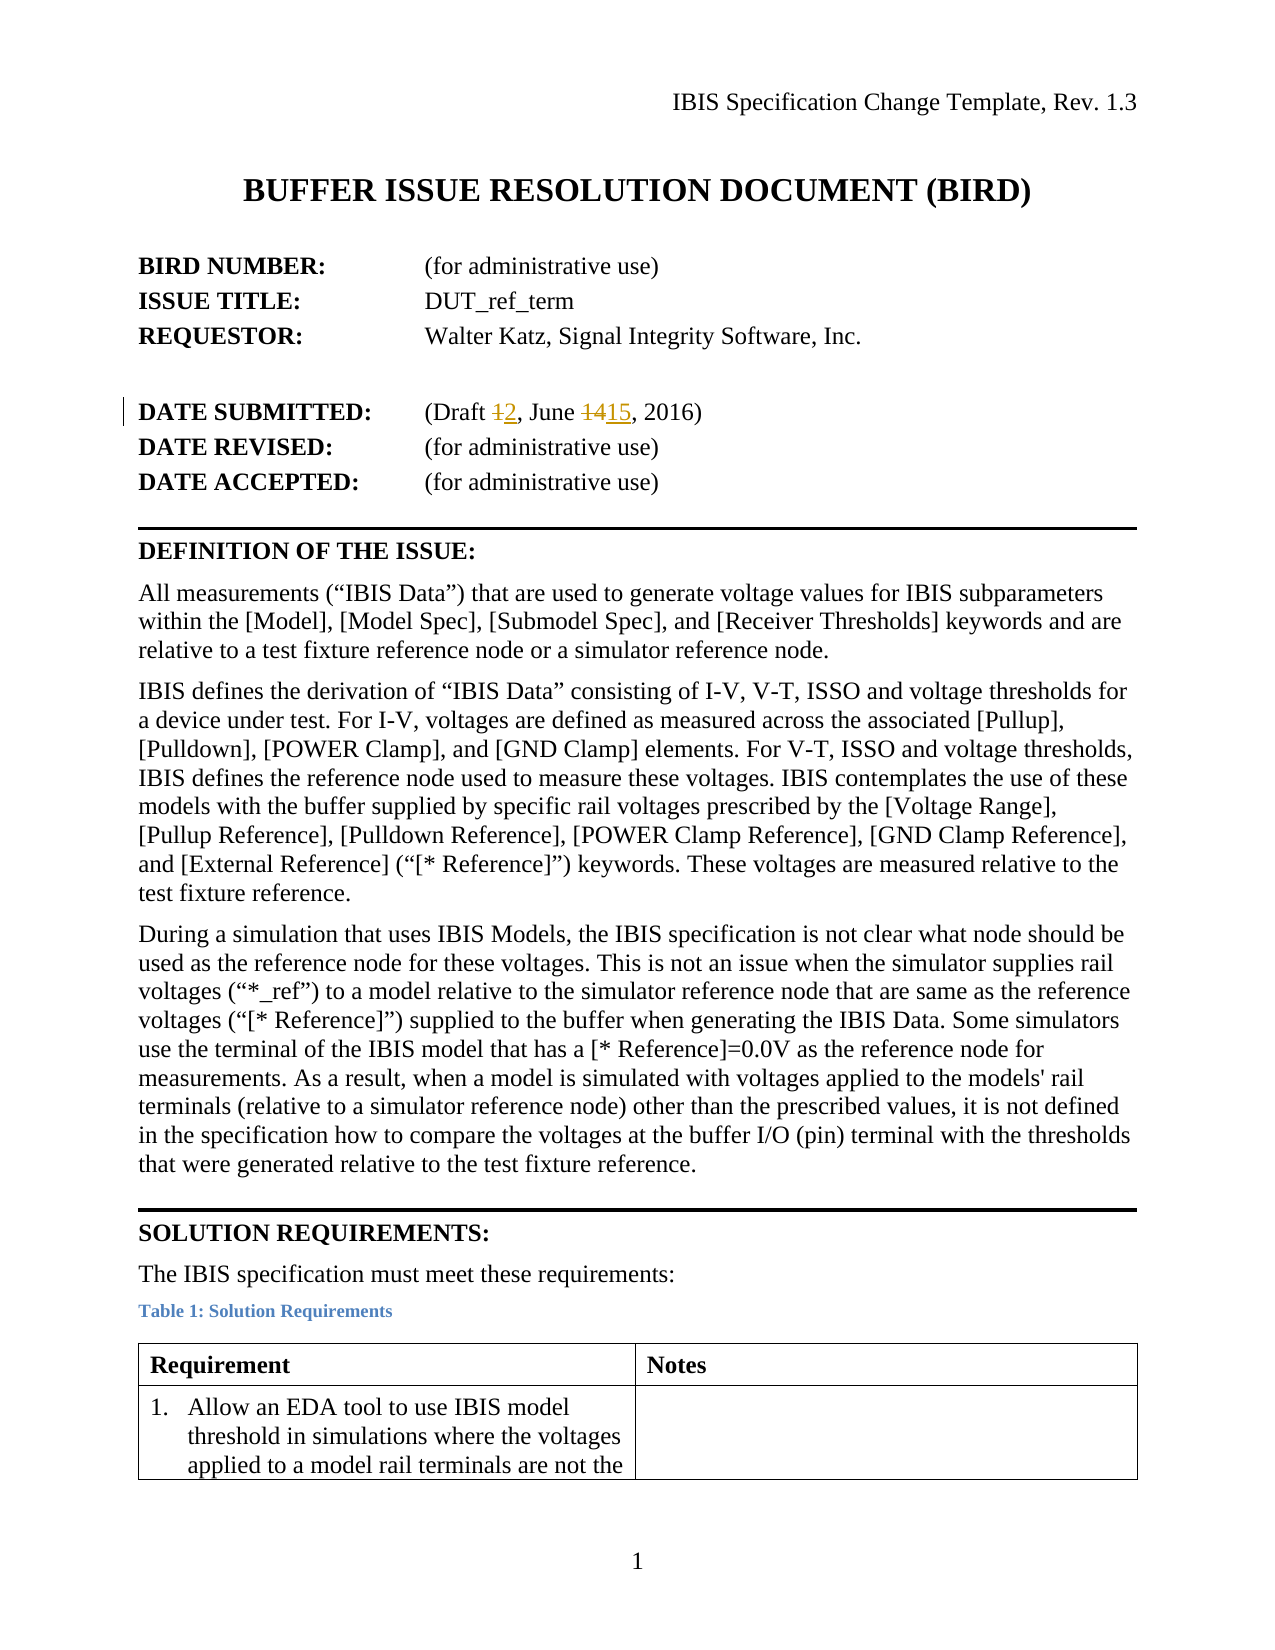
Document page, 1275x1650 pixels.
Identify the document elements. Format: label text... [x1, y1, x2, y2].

text SOLUTION REQUIREMENTS: [138, 1218, 1137, 1247]
text Table 1: Solution Requirements [138, 1300, 1137, 1322]
table_header Notes [636, 1344, 1137, 1385]
text DATE ACCEPTED: (for administrative use) [138, 467, 1137, 496]
text During a simulation that uses IBIS Models, the IBIS specification is not clear what node should be used as the reference node for these voltages. This is not an issue when the simulator supplies rail voltages (“*_ref”) to a model relative to the simulator reference node that are same as the reference voltages (“[* Reference]”) supplied to the buffer when generating the IBIS Data. Some simulators use the terminal of the IBIS model that has a [* Reference]=0.0V as the reference node for measurements. As a result, when a model is simulated with voltages applied to the models' rail terminals (relative to a simulator reference node) other than the prescribed values, it is not defined in the specification how to compare the voltages at the buffer I/O (pin) terminal with the thresholds that were generated relative to the test fixture reference. [138, 919, 1137, 1178]
text ISSUE TITLE: DUT_ref_term [138, 286, 1137, 315]
text DATE SUBMITTED: (Draft , June , 2016) [138, 397, 1137, 426]
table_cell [139, 1386, 635, 1478]
text The IBIS specification must meet these requirements: [138, 1259, 1137, 1288]
table_cell [636, 1386, 1137, 1478]
text REQUESTOR: Walter Katz, Signal Integrity Software, Inc. [138, 321, 1137, 350]
text All measurements (“IBIS Data”) that are used to generate voltage values for IBIS subparameters within the [Model], [Model Spec], [Submodel Spec], and [Receiver Thresholds] keywords and are relative to a test fixture reference node or a simulator reference node. [138, 578, 1137, 664]
text DEFINITION OF THE ISSUE: [138, 536, 1137, 565]
text BIRD NUMBER: (for administrative use) [138, 251, 1137, 280]
table_header Requirement [139, 1344, 635, 1385]
text IBIS defines the derivation of “IBIS Data” consisting of I-V, V-T, ISSO and voltage thresholds for a device under test. For I-V, voltages are defined as measured across the associated [Pullup], [Pulldown], [POWER Clamp], and [GND Clamp] elements. For V-T, ISSO and voltage thresholds, IBIS defines the reference node used to measure these voltages. IBIS contemplates the use of these models with the buffer supplied by specific rail voltages prescribed by the [Voltage Range], [Pullup Reference], [Pulldown Reference], [POWER Clamp Reference], [GND Clamp Reference], and [External Reference] (“[* Reference]”) keywords. These voltages are measured relative to the test fixture reference. [138, 676, 1137, 906]
text DATE REVISED: (for administrative use) [138, 432, 1137, 461]
text BUFFER ISSUE RESOLUTION DOCUMENT (BIRD) [138, 170, 1137, 208]
